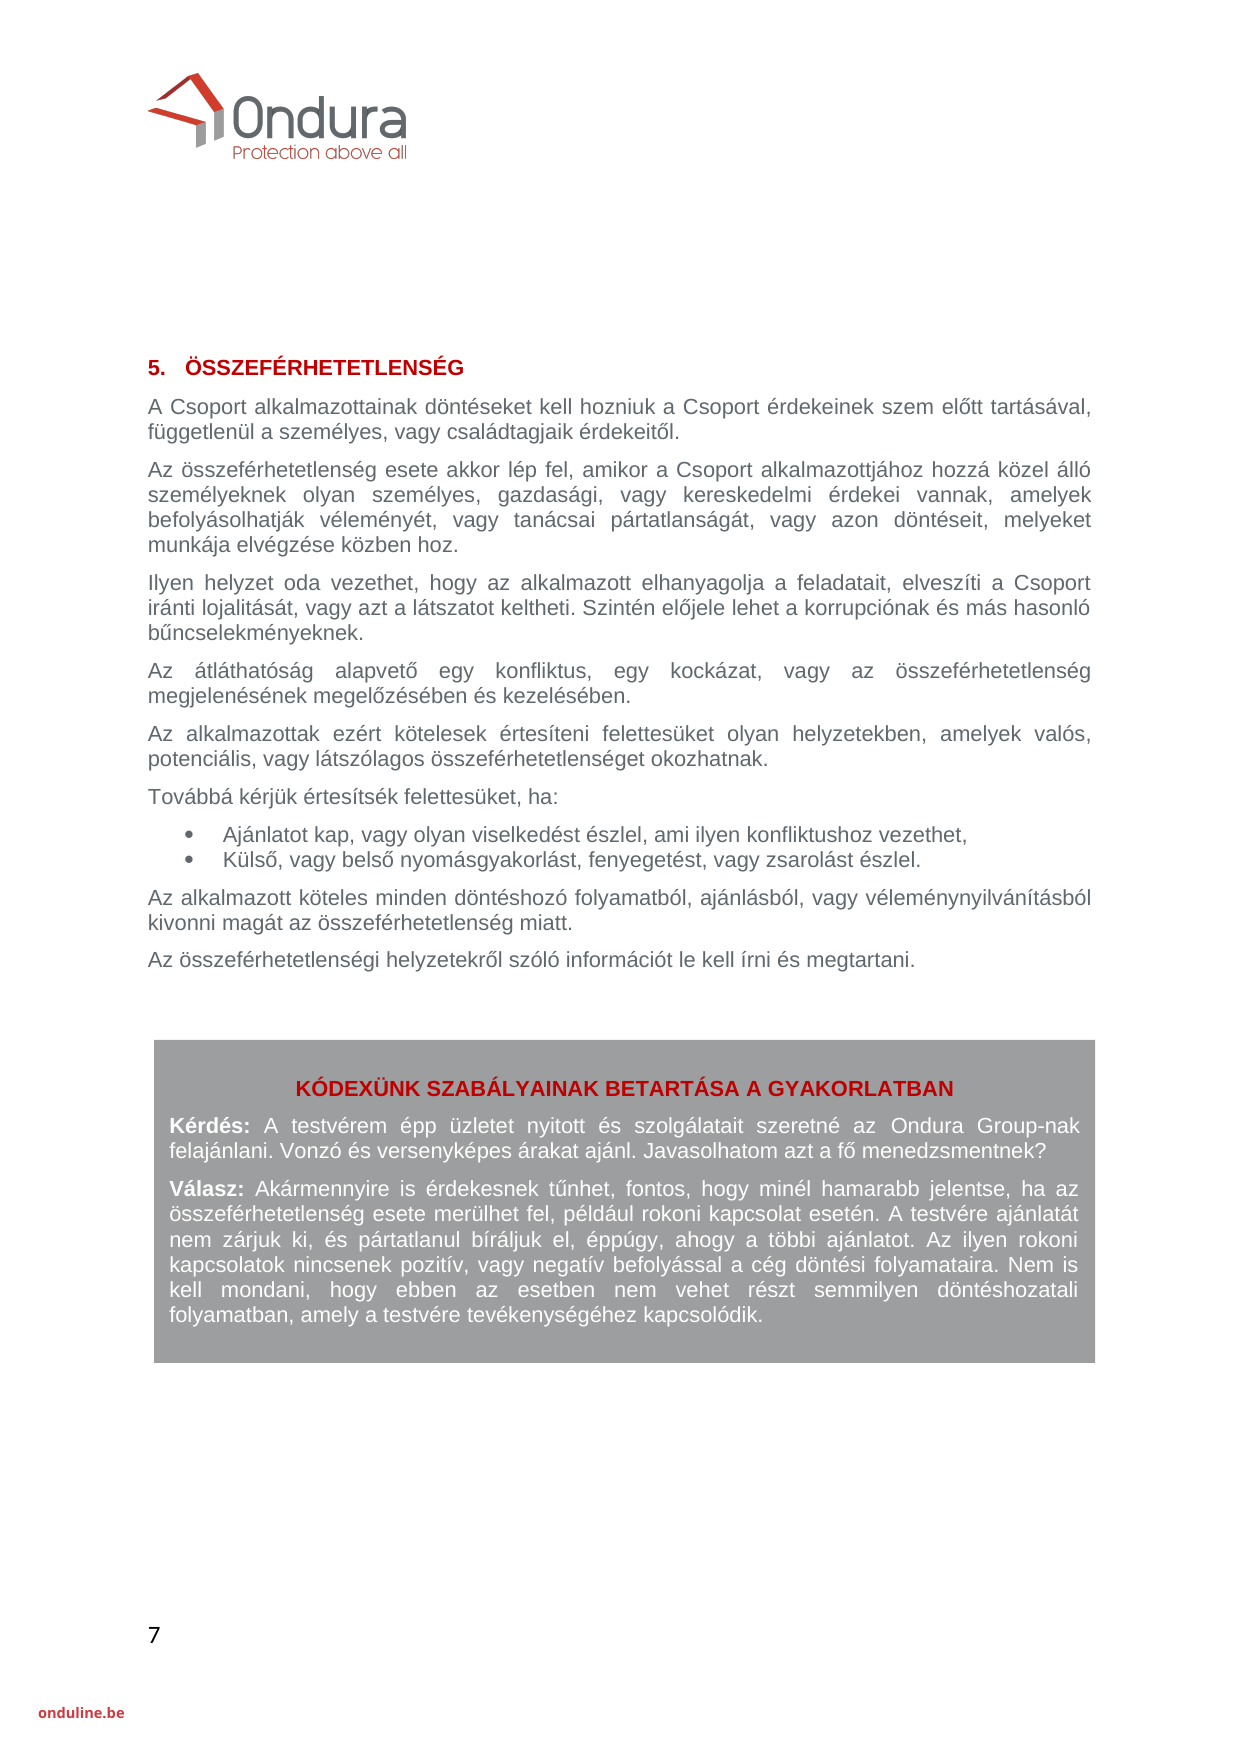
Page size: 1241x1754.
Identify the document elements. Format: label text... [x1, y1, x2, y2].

text Továbbá kérjük értesítsék felettesüket, ha: [148, 784, 1093, 809]
text Az alkalmazott köteles minden döntéshozó folyamatból, ajánlásból, vagy véleménynyilvánításból kivonni magát az összeférhetetlenség miatt. [148, 884, 1093, 935]
text Az átláthatóság alapvető egy konfliktus, egy kockázat, vagy az összeférhetetlenség megjelenésének megelőzésében és kezelésében. [148, 658, 1093, 708]
list Ajánlatot kap, vagy olyan viselkedést észlel, ami ilyen konfliktushoz vezethet, [185, 822, 1093, 847]
text Az alkalmazottak ezért kötelesek értesíteni felettesüket olyan helyzetekben, amelyek valós, potenciális, vagy látszólagos összeférhetetlenséget okozhatnak. [148, 721, 1093, 771]
subtitle ÖSSZEFÉRHETETLENSÉG [148, 355, 1093, 380]
list Külső, vagy belső nyomásgyakorlást, fenyegetést, vagy zsarolást észlel. [185, 847, 1093, 872]
picture [147, 73, 406, 159]
text Az összeférhetetlenség esete akkor lép fel, amikor a Csoport alkalmazottjához hozzá közel álló személyeknek olyan személyes, gazdasági, vagy kereskedelmi érdekei vannak, amelyek befolyásolhatják véleményét, vagy tanácsai pártatlanságát, vagy azon döntéseit, melyeket munkája elvégzése közben hoz. [148, 457, 1093, 557]
text Ilyen helyzet oda vezethet, hogy az alkalmazott elhanyagolja a feladatait, elveszíti a Csoport iránti lojalitását, vagy azt a látszatot keltheti. Szintén előjele lehet a korrupciónak és más hasonló bűncselekményeknek. [148, 570, 1093, 646]
text A Csoport alkalmazottainak döntéseket kell hozniuk a Csoport érdekeinek szem előtt tartásával, függetlenül a személyes, vagy családtagjaik érdekeitől. [148, 394, 1093, 444]
text Az összeférhetetlenségi helyzetekről szóló információt le kell írni és megtartani. [148, 947, 1093, 973]
